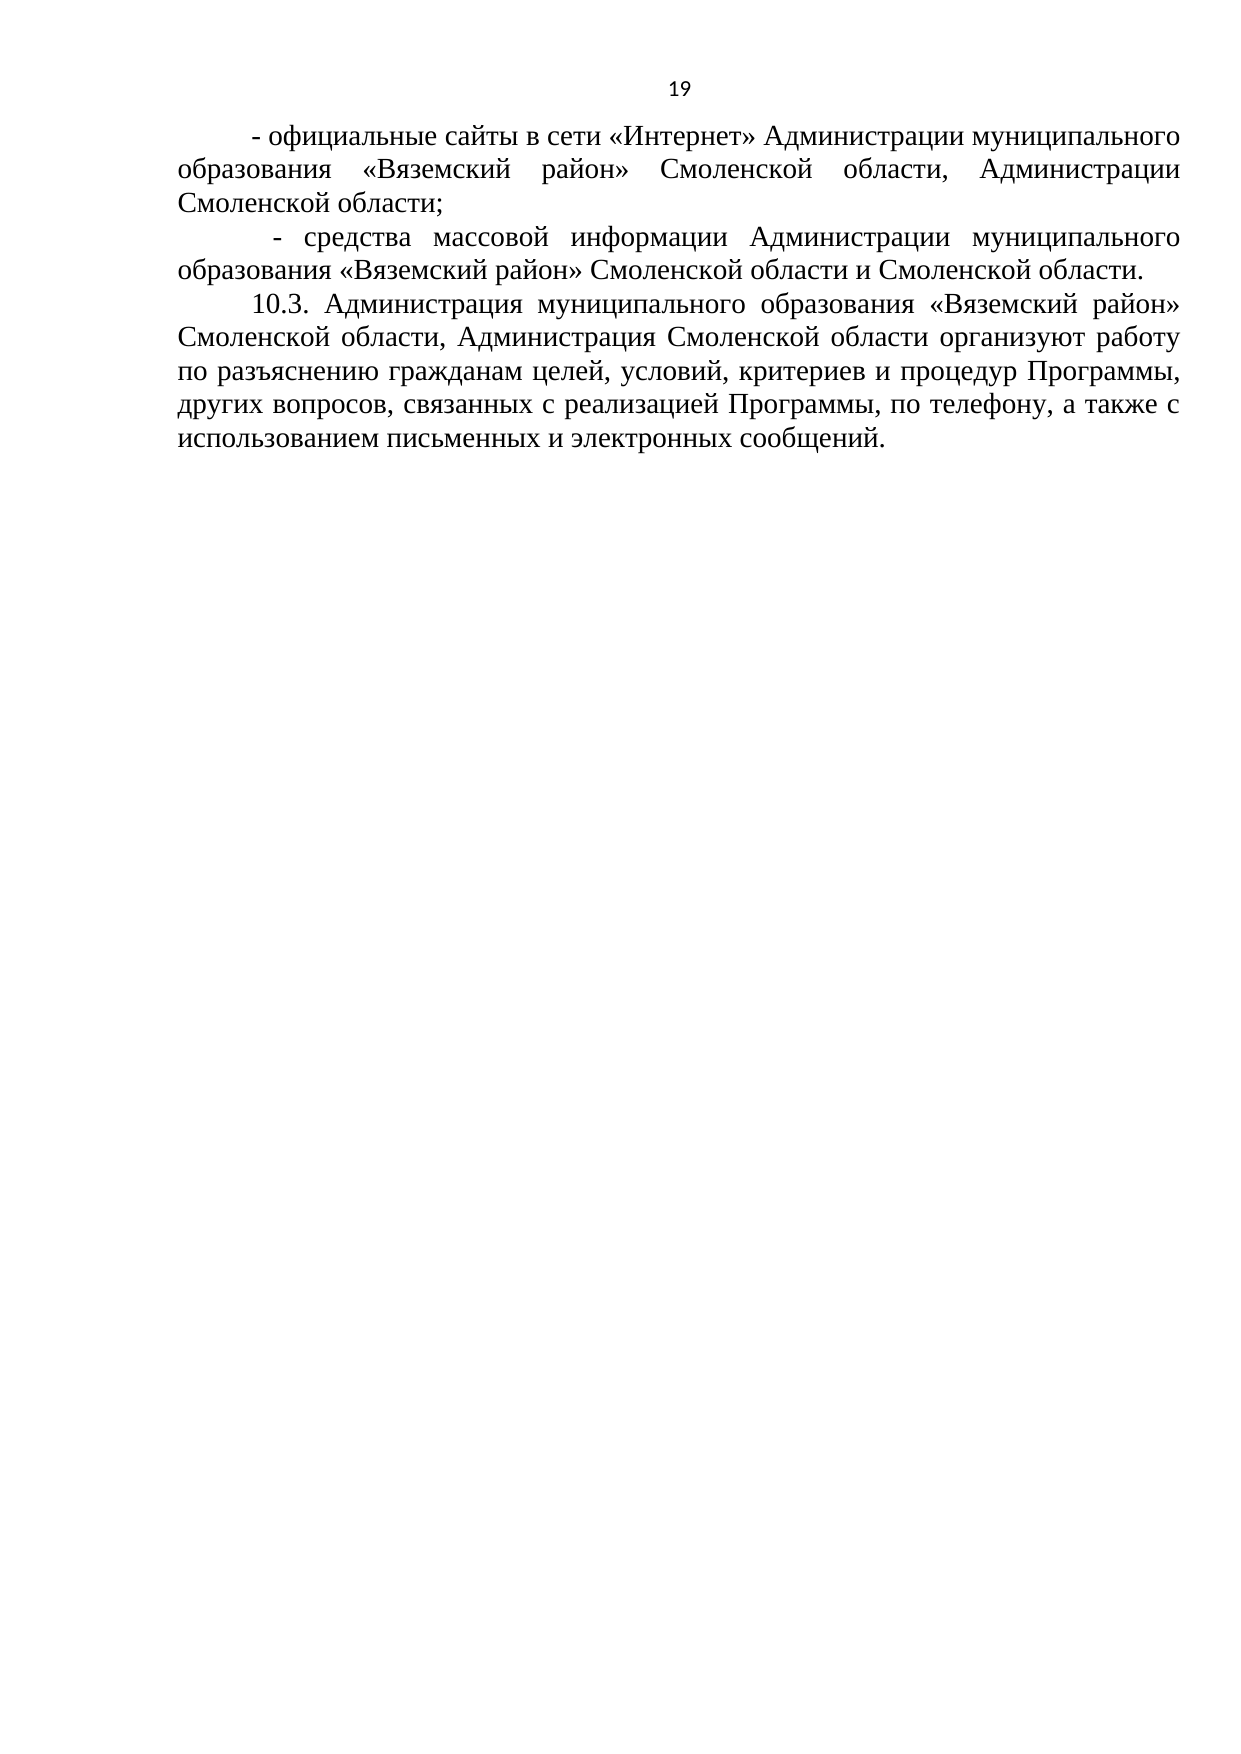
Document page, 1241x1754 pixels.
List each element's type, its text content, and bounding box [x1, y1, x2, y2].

text 10.3. Администрация муниципального образования «Вяземский район» Смоленской области, Администрация Смоленской области организуют работу по разъяснению гражданам целей, условий, критериев и процедур Программы, других вопросов, связанных с реализацией Программы, по телефону, а также с использованием письменных и электронных сообщений. [177, 286, 1181, 453]
text - официальные сайты в сети «Интернет» Администрации муниципального образования «Вяземский район» Смоленской области, Администрации Смоленской области; [177, 118, 1181, 219]
text - средства массовой информации Администрации муниципального образования «Вяземский район» Смоленской области и Смоленской области. [177, 219, 1181, 286]
